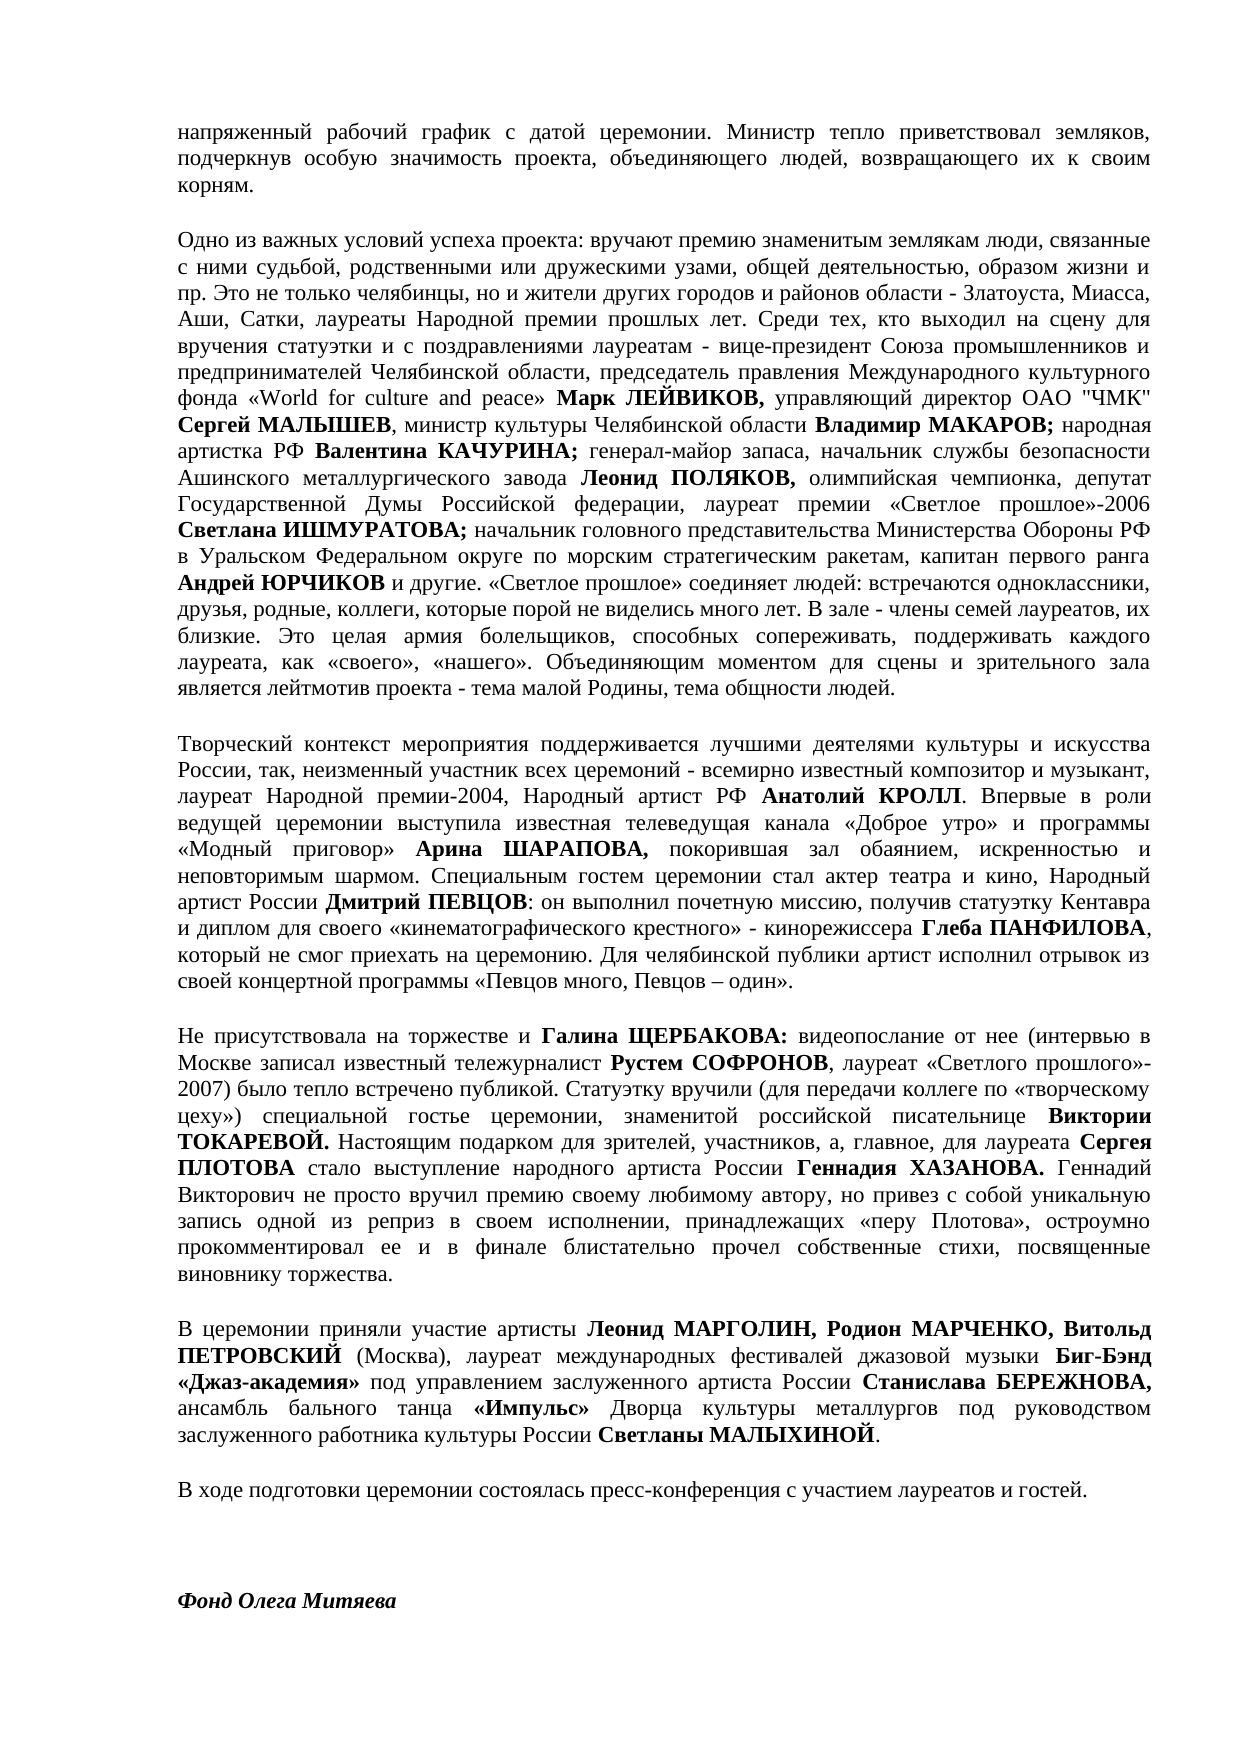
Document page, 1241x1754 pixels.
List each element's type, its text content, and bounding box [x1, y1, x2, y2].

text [177, 118, 1152, 197]
text Творческий контекст мероприятия поддерживается лучшими деятелями культуры и искусства России, так, неизменный участник всех церемоний - всемирно известный композитор и музыкант, лауреат Народной премии-2004, Народный артист РФ Анатолий КРОЛЛ. Впервые в роли ведущей церемонии выступила известная телеведущая канала «Доброе утро» и программы «Модный приговор» Арина ШАРАПОВА, покорившая зал обаянием, искренностью и неповторимым шармом. Специальным гостем церемонии стал актер театра и кино, Народный артист России Дмитрий ПЕВЦОВ: он выполнил почетную миссию, получив статуэтку Кентавра и диплом для своего «кинематографического крестного» - кинорежиссера Глеба ПАНФИЛОВА, который не смог приехать на церемонию. Для челябинской публики артист исполнил отрывок из своей концертной программы «Певцов много, Певцов – один». [177, 730, 1152, 993]
text Не присутствовала на торжестве и Галина ЩЕРБАКОВА: видеопослание от нее (интервью в Москве записал известный тележурналист Рустем СОФРОНОВ, лауреат «Светлого прошлого»-2007) было тепло встречено публикой. Статуэтку вручили (для передачи коллеге по «творческому цеху») специальной гостье церемонии, знаменитой российской писательнице Виктории ТОКАРЕВОЙ. Настоящим подарком для зрителей, участников, а, главное, для лауреата Сергея ПЛОТОВА стало выступление народного артиста России Геннадия ХАЗАНОВА. Геннадий Викторович не просто вручил премию своему любимому автору, но привез с собой уникальную запись одной из реприз в своем исполнении, принадлежащих «перу Плотова», остроумно прокомментировал ее и в финале блистательно прочел собственные стихи, посвященные виновнику торжества. [177, 1023, 1152, 1286]
text В церемонии приняли участие артисты Леонид МАРГОЛИН, Родион МАРЧЕНКО, Витольд ПЕТРОВСКИЙ (Москва), лауреат международных фестивалей джазовой музыки Биг-Бэнд «Джаз-академия» под управлением заслуженного артиста России Станислава БЕРЕЖНОВА, ансамбль бального танца «Импульс» Дворца культуры металлургов под руководством заслуженного работника культуры России Светланы МАЛЫХИНОЙ. [177, 1315, 1152, 1447]
text Фонд Олега Митяева [177, 1587, 1152, 1614]
text Одно из важных условий успеха проекта: вручают премию знаменитым землякам люди, связанные с ними судьбой, родственными или дружескими узами, общей деятельностью, образом жизни и пр. Это не только челябинцы, но и жители других городов и районов области - Златоуста, Миасса, Аши, Сатки, лауреаты Народной премии прошлых лет. Среди тех, кто выходил на сцену для вручения статуэтки и с поздравлениями лауреатам - вице-президент Союза промышленников и предпринимателей Челябинской области, председатель правления Международного культурного фонда «World for culture and peace» Марк ЛЕЙВИКОВ, управляющий директор ОАО "ЧМК" Сергей МАЛЫШЕВ, министр культуры Челябинской области Владимир МАКАРОВ; народная артистка РФ Валентина КАЧУРИНА; генерал-майор запаса, начальник службы безопасности Ашинского металлургического завода Леонид ПОЛЯКОВ, олимпийская чемпионка, депутат Государственной Думы Российской федерации, лауреат премии «Светлое прошлое»-2006 Светлана ИШМУРАТОВА; начальник головного представительства Министерства Обороны РФ в Уральском Федеральном округе по морским стратегическим ракетам, капитан первого ранга Андрей ЮРЧИКОВ и другие. «Светлое прошлое» соединяет людей: встречаются одноклассники, друзья, родные, коллеги, которые порой не виделись много лет. В зале - члены семей лауреатов, их близкие. Это целая армия болельщиков, способных сопереживать, поддерживать каждого лауреата, как «своего», «нашего». Объединяющим моментом для сцены и зрительного зала является лейтмотив проекта - тема малой Родины, тема общности людей. [177, 226, 1152, 701]
text В ходе подготовки церемонии состоялась пресс-конференция с участием лауреатов и гостей. [177, 1476, 1152, 1503]
